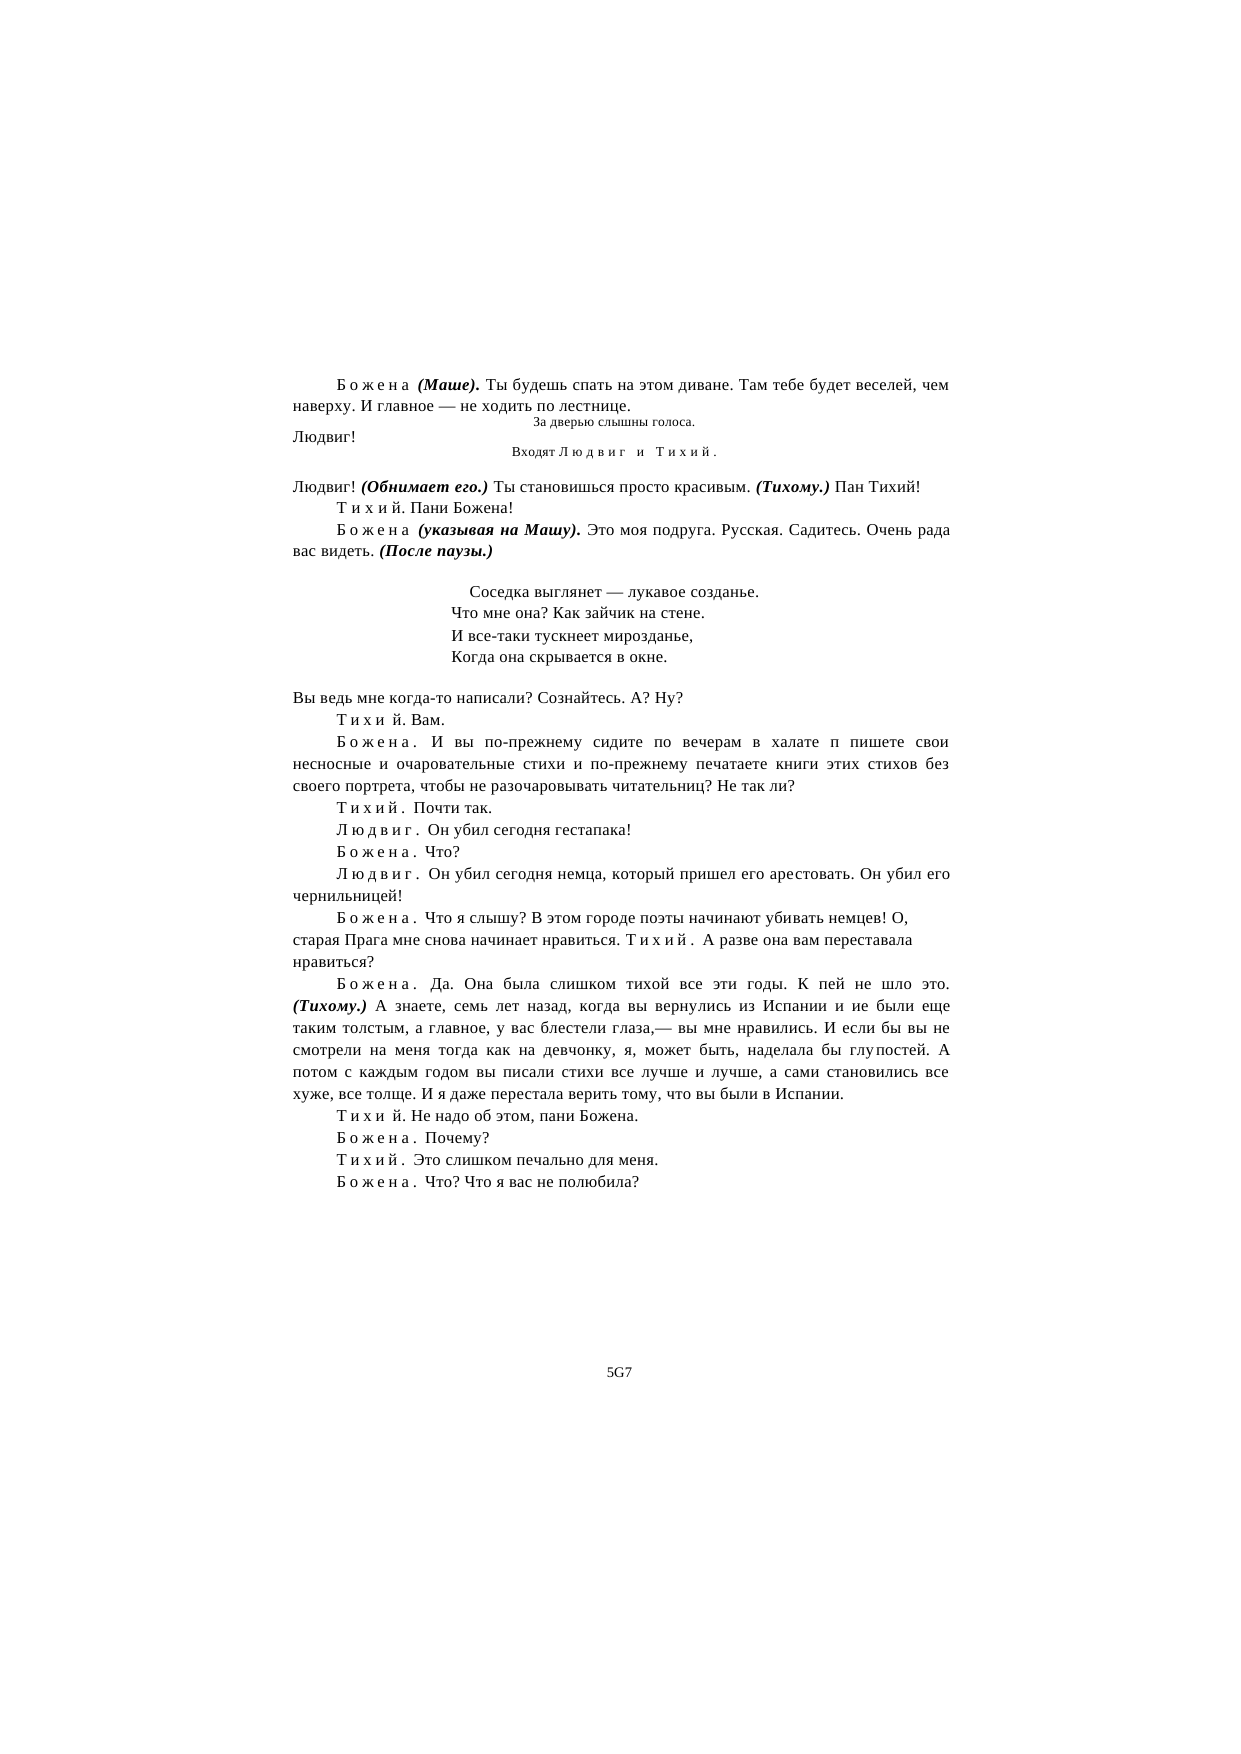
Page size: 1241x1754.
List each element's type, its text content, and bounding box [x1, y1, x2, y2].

text Людвиг! [293, 429, 952, 445]
text Божена. Да. Она была слишком тихой все эти годы. К пей не шло это. (Тихому.) А знаете, семь лет назад, когда вы вернулись из Испании и ие были еще таким толстым, а главное, у вас блестели глаза,— вы мне нравились. И если бы вы не смотрели на меня тогда как на девчонку, я, может быть, наделала бы глупостей. А потом с каждым годом вы писали стихи все лучше и лучше, а сами становились все хуже, все толще. И я даже перестала верить тому, что вы были в Испании. [293, 972, 950, 1104]
text Тихи й. Не надо об этом, пани Божена. [293, 1104, 952, 1126]
text Тихи й. Вам. [293, 708, 952, 730]
text Божена (Маше). Ты будешь спать на этом диване. Там тебе будет веселей, чем наверху. И главное — не ходить по лестнице. [293, 374, 950, 415]
text Божена. И вы по-прежнему сидите по вечерам в халате п пишете свои несносные и очаровательные стихи и по-прежнему печатаете книги этих стихов без своего портрета, чтобы не разочаровывать читательниц? Не так ли? [293, 730, 950, 796]
text Людвиг! (Обнимает его.) Ты становишься просто красивым. (Тихому.) Пан Тихий! [293, 475, 950, 497]
text Людвиг. Он убил сегодня гестапака! [293, 818, 952, 840]
text Тихий. Это слишком печально для меня. [293, 1148, 952, 1170]
text Соседка выглянет — лукавое созданье. [291, 579, 938, 601]
text 5G7 [607, 1366, 633, 1381]
text Что мне она? Как зайчик на стене. [451, 601, 952, 623]
text Людвиг. Он убил сегодня немца, который пришел его арестовать. Он убил его чернильницей! [293, 862, 950, 906]
text Тихий. Почти так. [293, 796, 952, 818]
text Божена. Почему? [293, 1126, 952, 1148]
text Божена. Что? [293, 840, 952, 862]
text Когда она скрывается в окне. [451, 645, 952, 667]
text Входят Людвиг и Тихий. [291, 445, 938, 459]
text И все-таки тускнеет мирозданье, [451, 623, 952, 645]
text Т и х и й. Пани Божена! [293, 497, 952, 518]
text Божена. Что? Что я вас не полюбила? [293, 1170, 952, 1192]
text Вы ведь мне когда-то написали? Сознайтесь. А? Ну? [293, 686, 952, 708]
text Божена. Что я слышу? В этом городе поэты начинают убивать немцев! О, старая Прага мне снова начинает нравиться. Тихий. А разве она вам переставала нравиться? [293, 906, 950, 972]
text Божена (указывая на Машу). Это моя подруга. Русская. Садитесь. Очень рада вас видеть. (После паузы.) [293, 518, 950, 561]
text За дверью слышны голоса. [291, 415, 938, 429]
